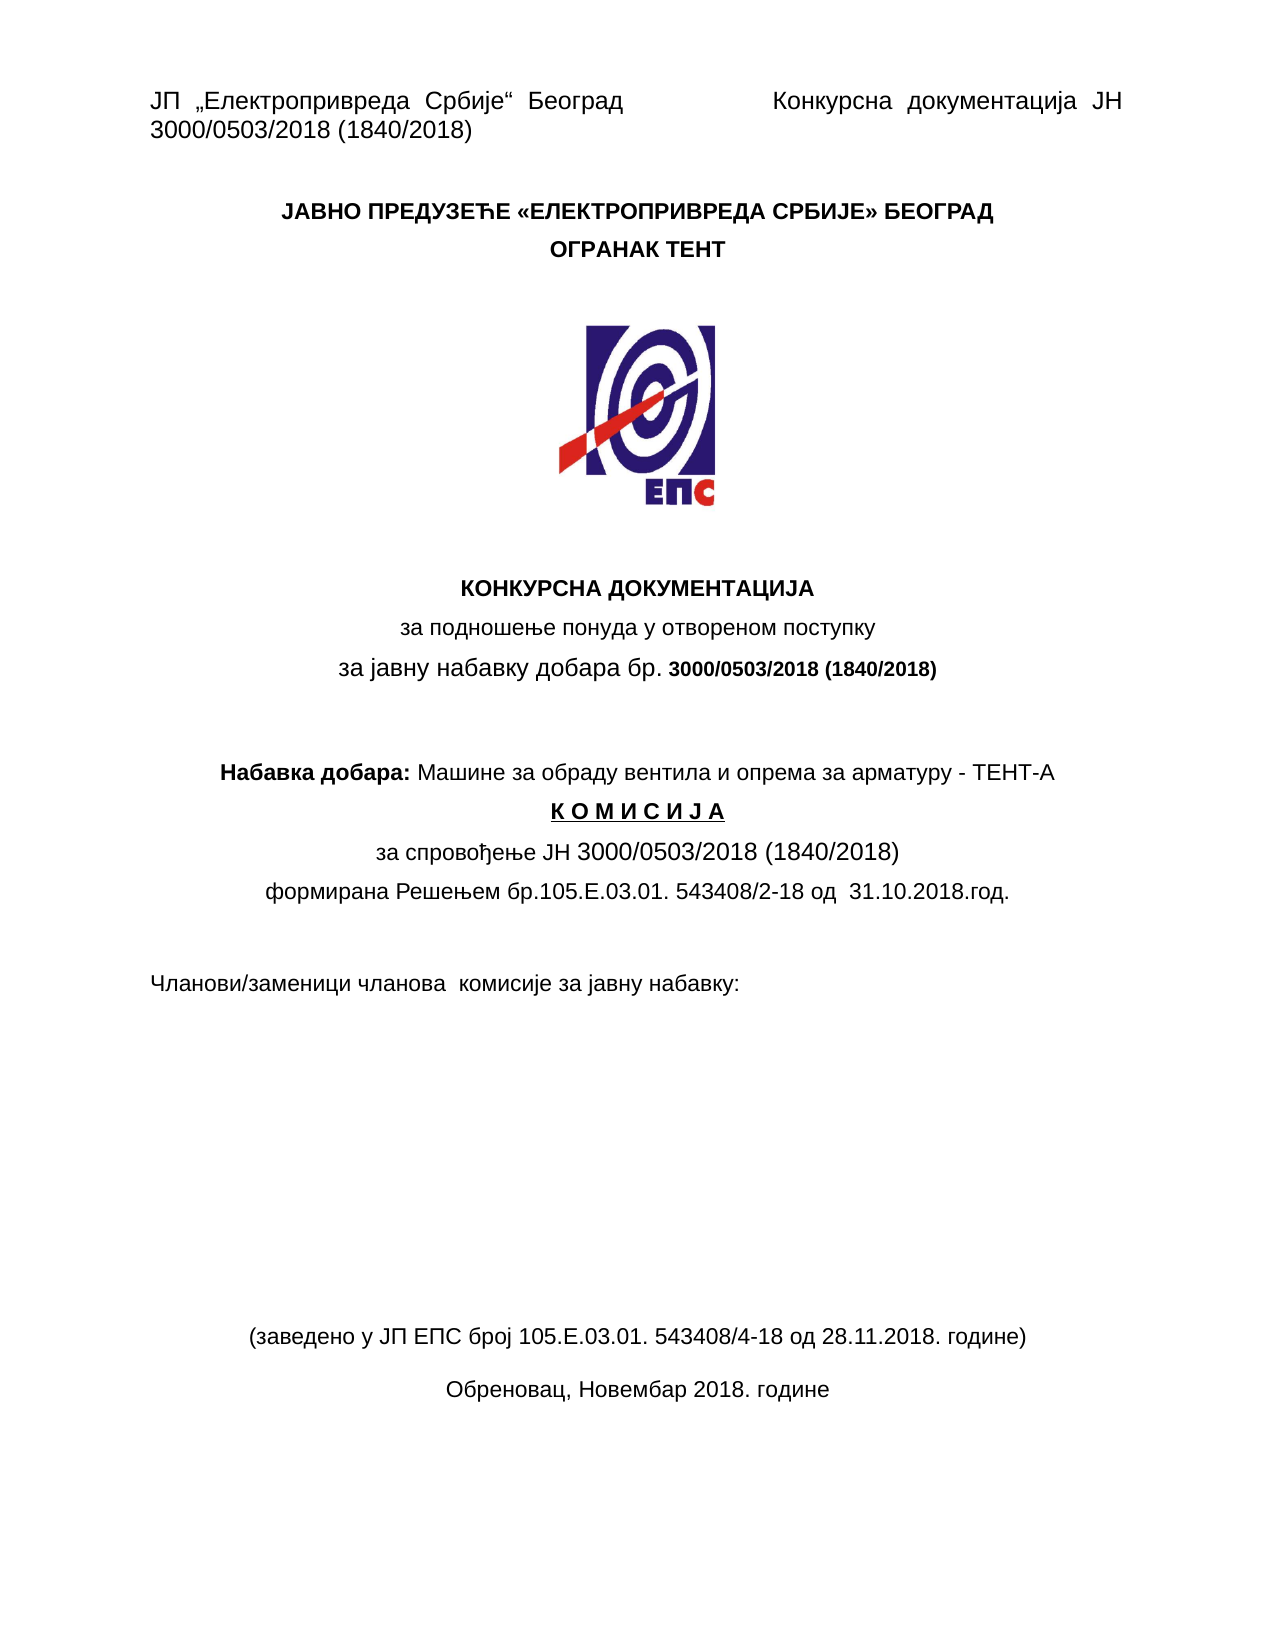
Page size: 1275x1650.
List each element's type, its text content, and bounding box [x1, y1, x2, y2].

text ЈАВНО ПРЕДУЗЕЋЕ «ЕЛЕКТРОПРИВРЕДА СРБИЈЕ» БЕОГРАД [150, 198, 1125, 224]
text Чланови/заменици чланова комисије за јавну набавку: [150, 969, 1125, 996]
text за јавну набавку добара бр. 3000/0503/2018 (1840/2018) [150, 653, 1125, 681]
text за подношење понуда у oтвореном поступку [150, 614, 1125, 640]
text КОНКУРСНА ДОКУМЕНТАЦИЈА [150, 575, 1125, 601]
text за спровођење ЈН 3000/0503/2018 (1840/2018) [150, 837, 1125, 866]
text (заведено у ЈП ЕПС број 105.E.03.01. 543408/4-18 од 28.11.2018. године) [150, 1323, 1125, 1349]
text формирана Решењем бр.105.E.03.01. 543408/2-18 од 31.10.2018.год. [150, 878, 1125, 904]
text Обреновац, Новембар 2018. године [150, 1376, 1125, 1402]
text ОГРАНАК ТЕНТ [150, 236, 1125, 263]
picture [539, 314, 736, 524]
title Набавка добара: Машине за обраду вентила и опрема за арматуру - ТЕНТ-А [150, 759, 1125, 785]
text К О М И С И Ј А [150, 798, 1125, 824]
